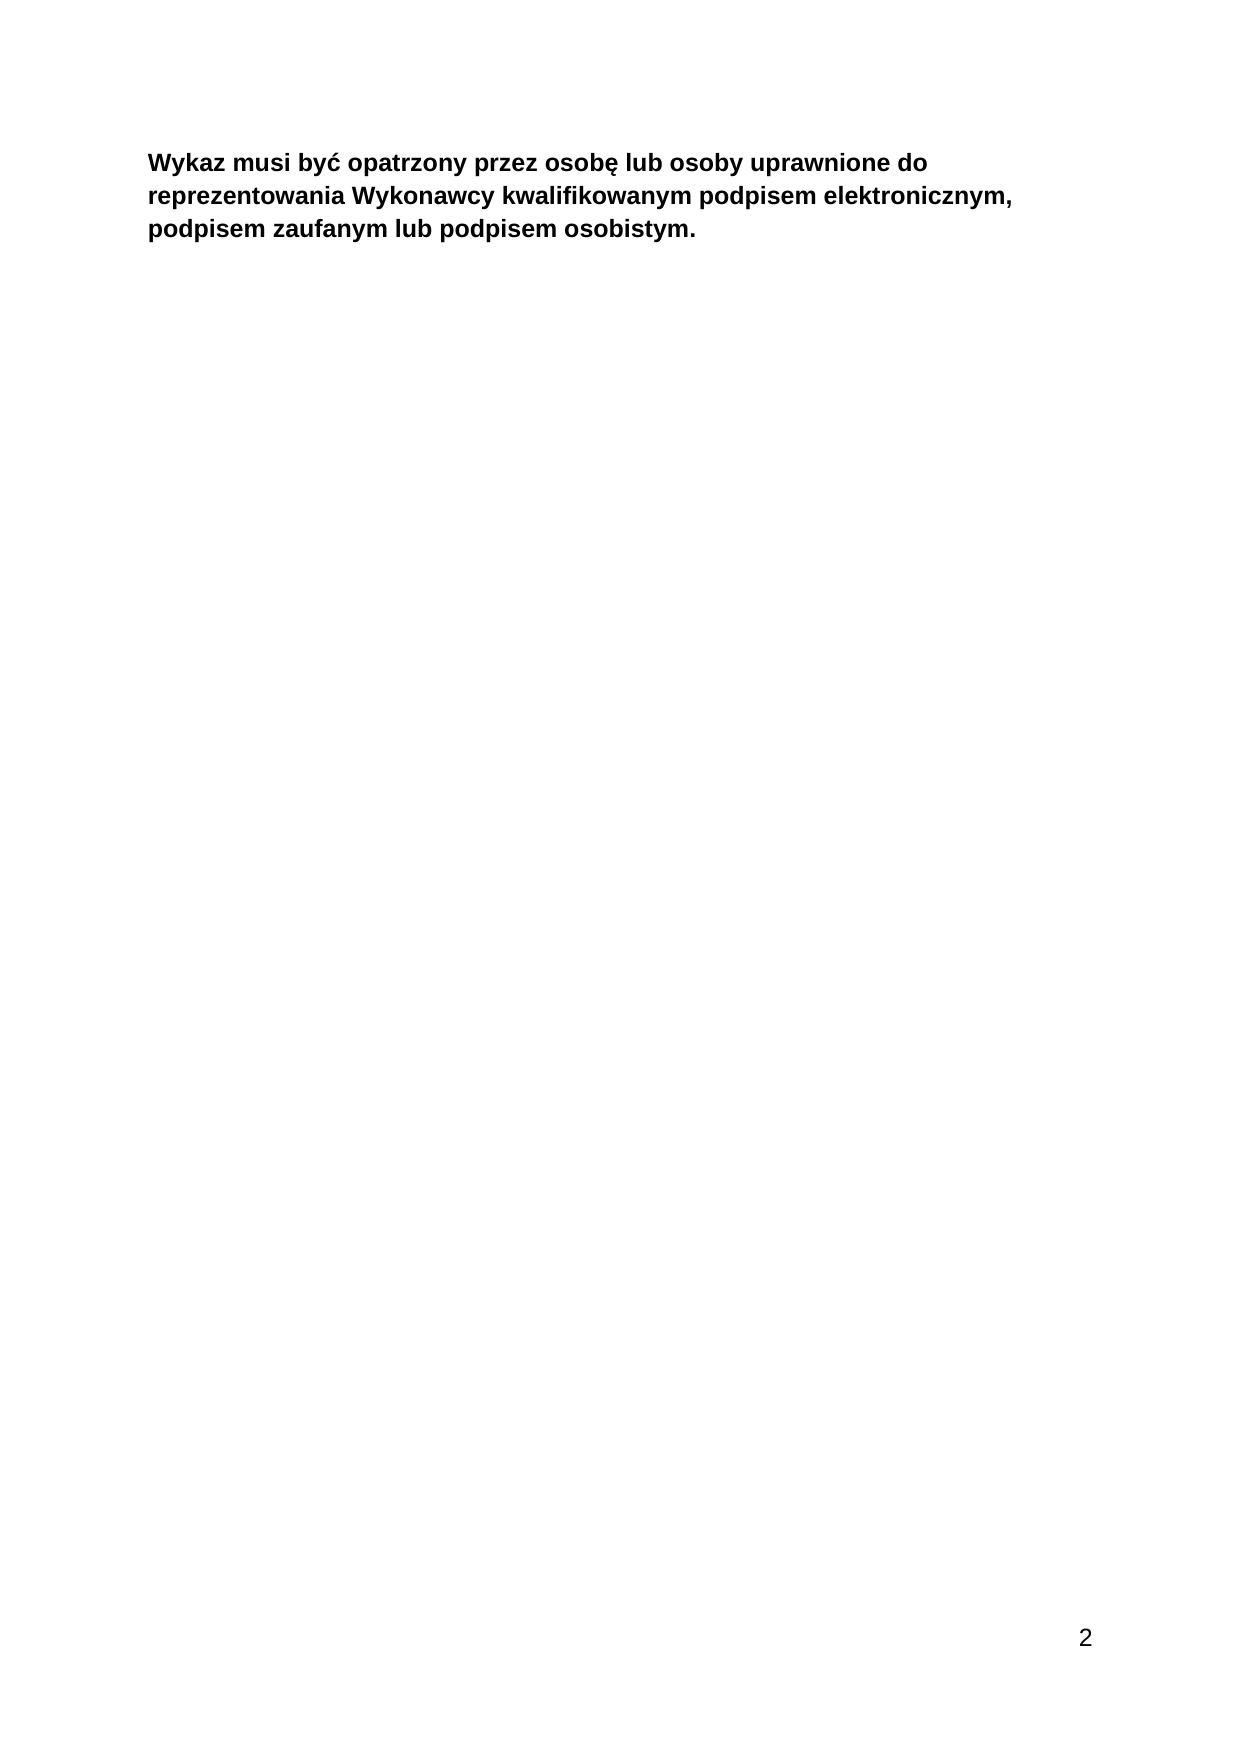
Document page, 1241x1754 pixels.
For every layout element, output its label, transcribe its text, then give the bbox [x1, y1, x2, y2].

text Wykaz musi być opatrzony przez osobę lub osoby uprawnione do reprezentowania Wykonawcy kwalifikowanym podpisem elektronicznym, podpisem zaufanym lub podpisem osobistym. [148, 148, 1093, 242]
